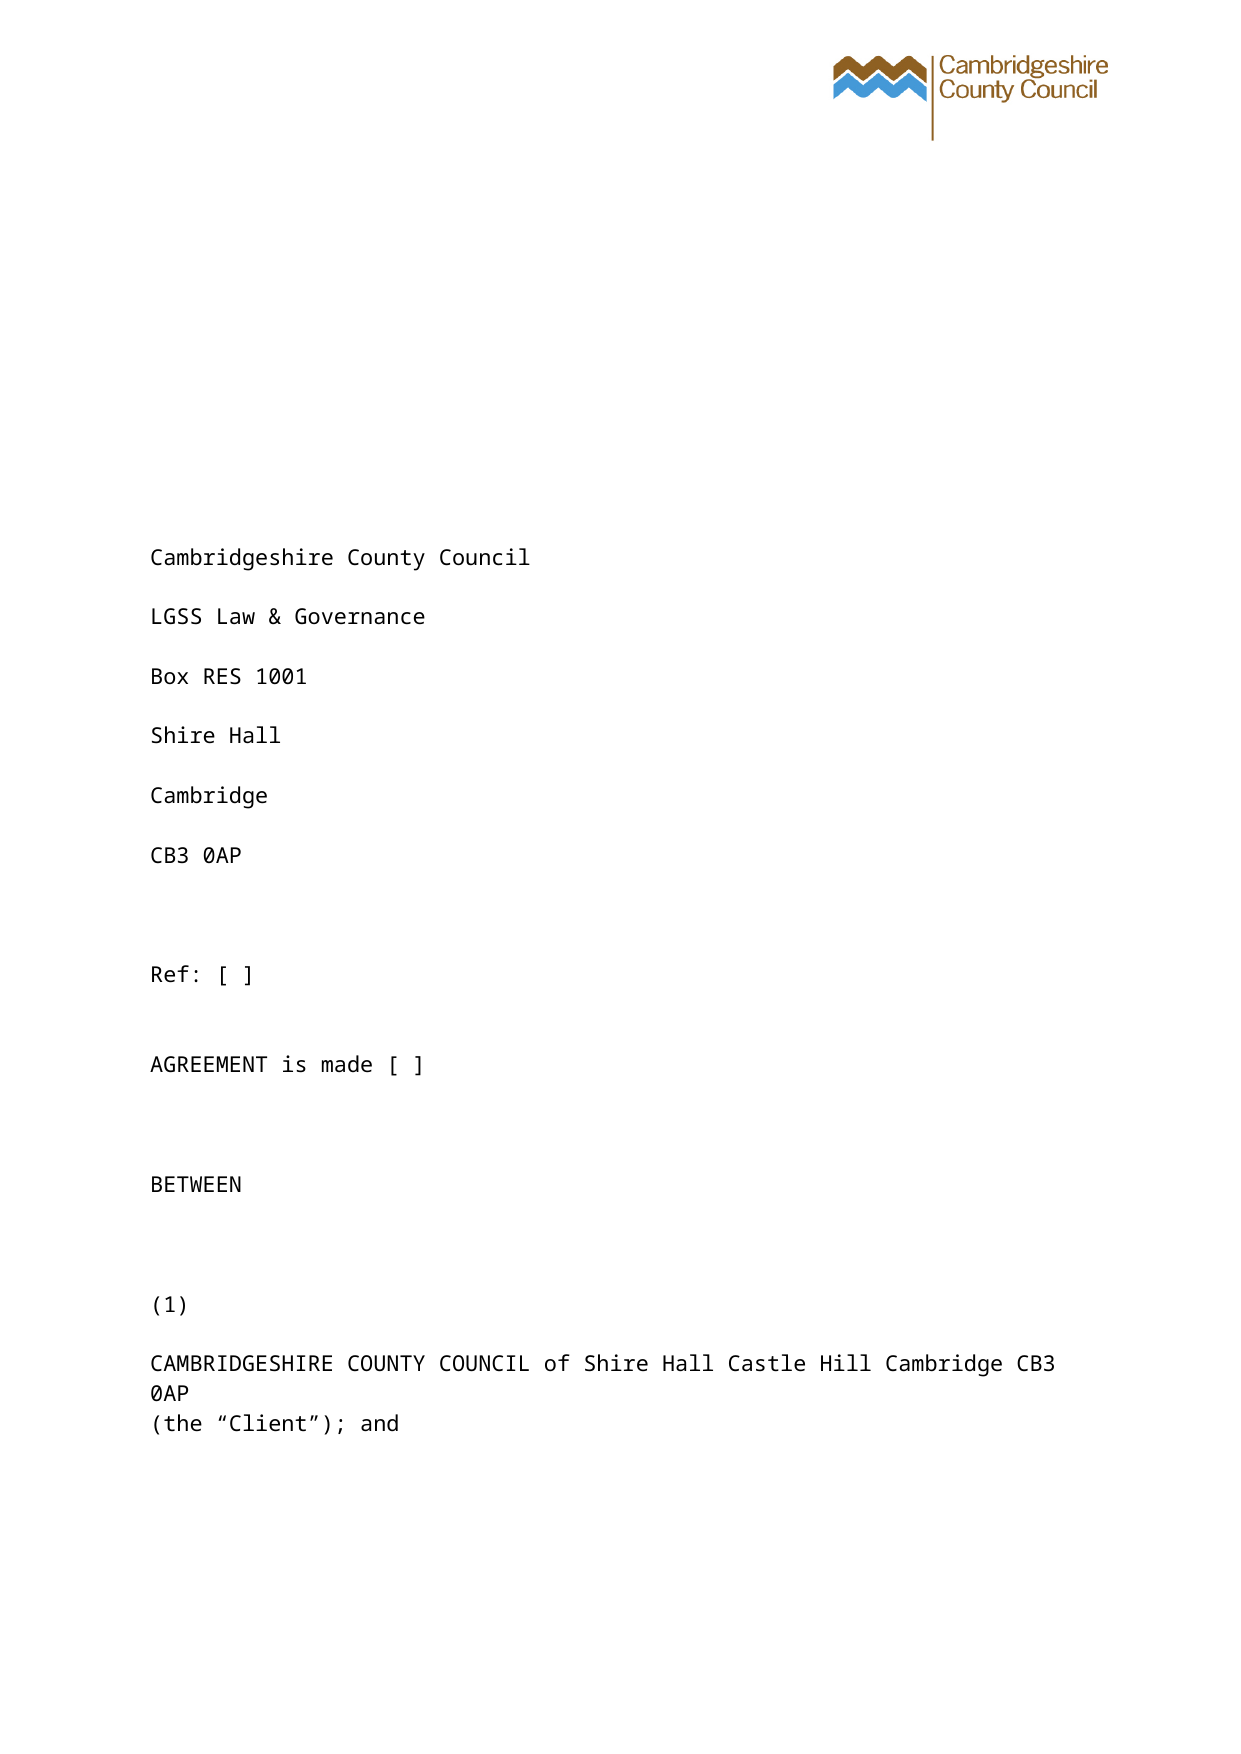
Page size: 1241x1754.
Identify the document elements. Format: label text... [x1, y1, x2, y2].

text Shire Hall [150, 720, 1090, 750]
text Cambridge [150, 780, 1090, 810]
text BETWEEN [150, 1169, 1090, 1198]
text Ref: [ ] [150, 959, 1090, 989]
text Box RES 1001 [150, 661, 1090, 691]
text (the “Client”); and [150, 1408, 1090, 1438]
text Cambridgeshire County Council [150, 542, 1090, 571]
text AGREEMENT is made [ ] [150, 1049, 1090, 1079]
text CB3 0AP [150, 839, 1090, 869]
text CAMBRIDGESHIRE COUNTY COUNCIL of Shire Hall Castle Hill Cambridge CB3 0AP [150, 1348, 1090, 1408]
text LGSS Law & Governance [150, 601, 1090, 631]
text (1) [150, 1289, 1090, 1318]
